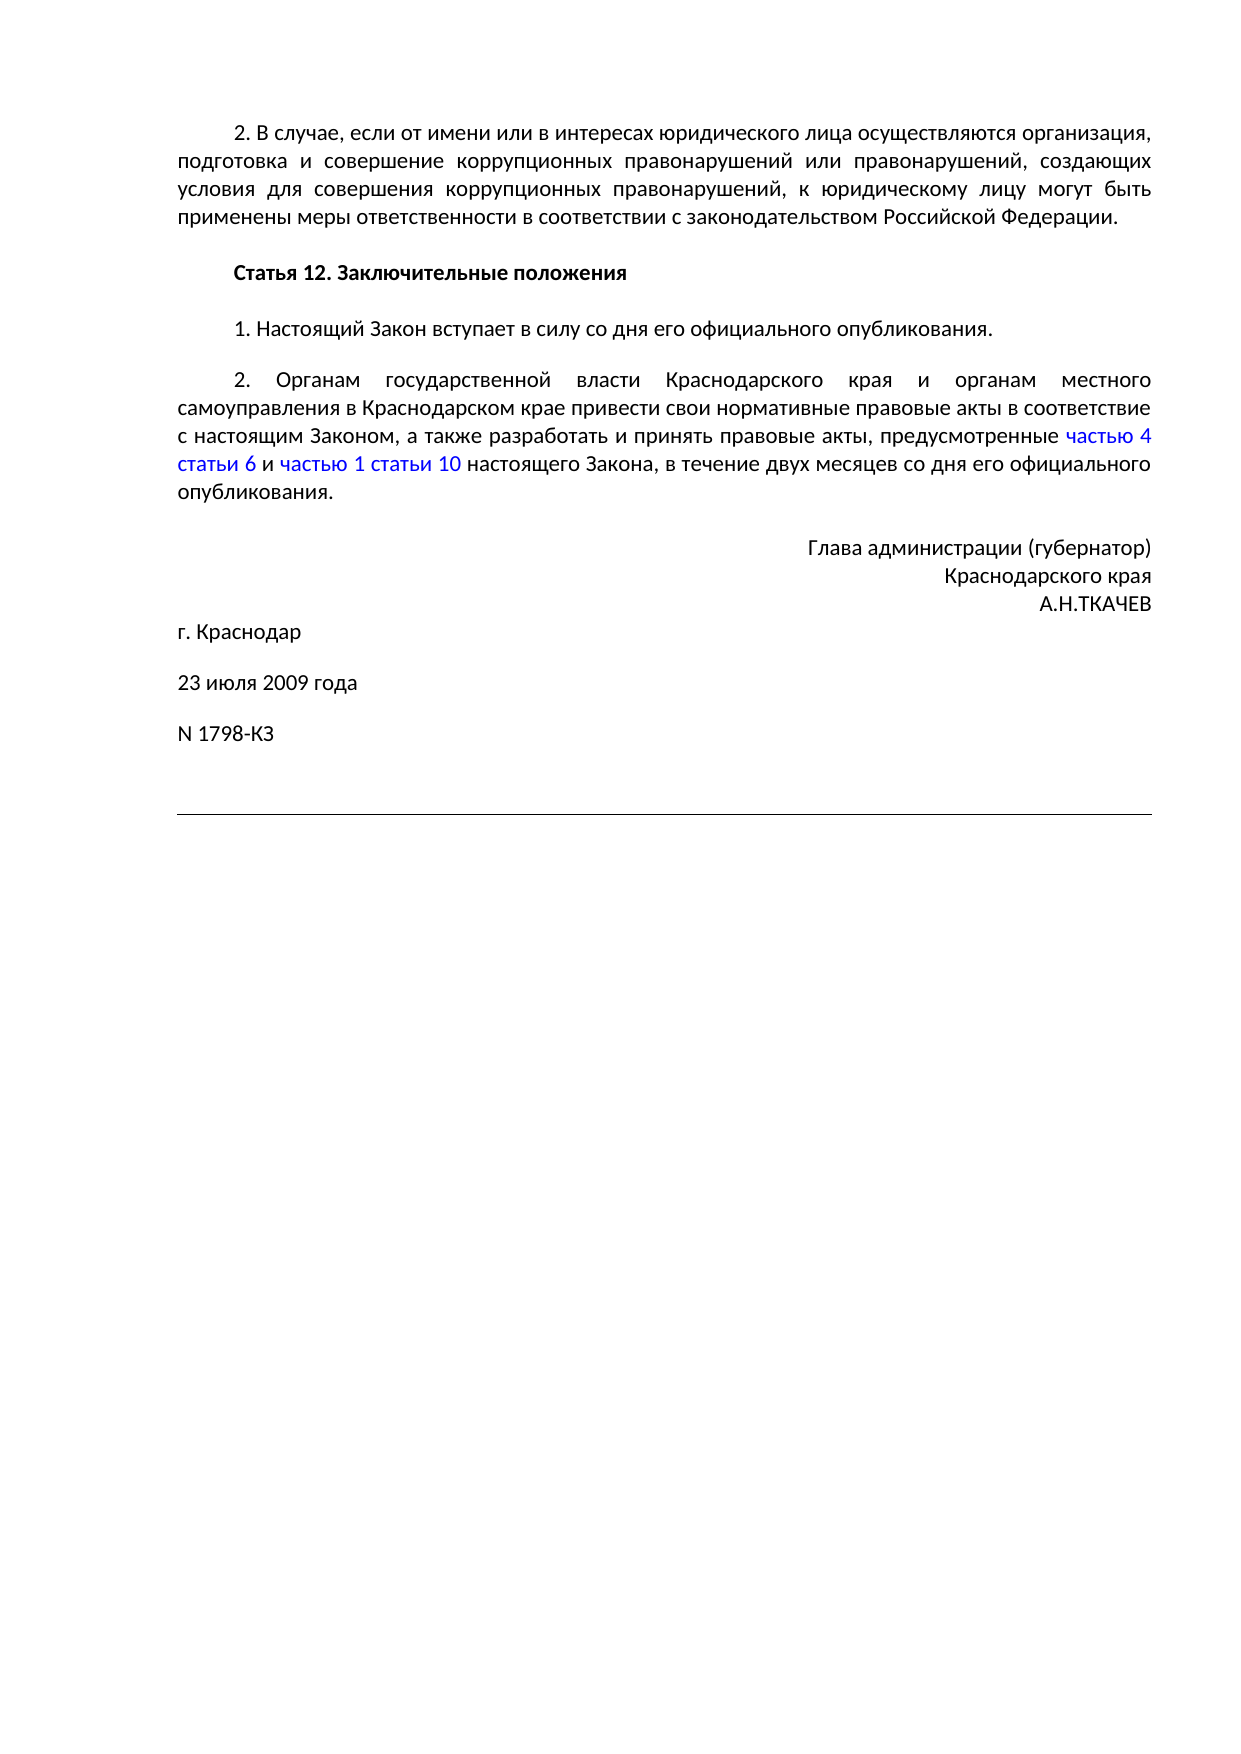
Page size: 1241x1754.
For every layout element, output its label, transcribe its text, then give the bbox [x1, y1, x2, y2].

text 2. В случае, если от имени или в интересах юридического лица осуществляются организация, подготовка и совершение коррупционных правонарушений или правонарушений, создающих условия для совершения коррупционных правонарушений, к юридическому лицу могут быть применены меры ответственности в соответствии с законодательством Российской Федерации. [177, 118, 1152, 230]
text А.Н.ТКАЧЕВ [177, 589, 1152, 617]
text Глава администрации (губернатор) [177, 533, 1152, 561]
text Краснодарского края [177, 561, 1152, 589]
text 1. Настоящий Закон вступает в силу со дня его официального опубликования. [177, 314, 1152, 342]
text г. Краснодар [177, 617, 1152, 645]
text N 1798-КЗ [177, 719, 1152, 747]
title Статья 12. Заключительные положения [177, 258, 1152, 286]
text 2. Органам государственной власти Краснодарского края и органам местного самоуправления в Краснодарском крае привести свои нормативные правовые акты в соответствие с настоящим Законом, а также разработать и принять правовые акты, предусмотренные частью 4 статьи 6 и частью 1 статьи 10 настоящего Закона, в течение двух месяцев со дня его официального опубликования. [177, 365, 1152, 505]
text 23 июля 2009 года [177, 668, 1152, 696]
